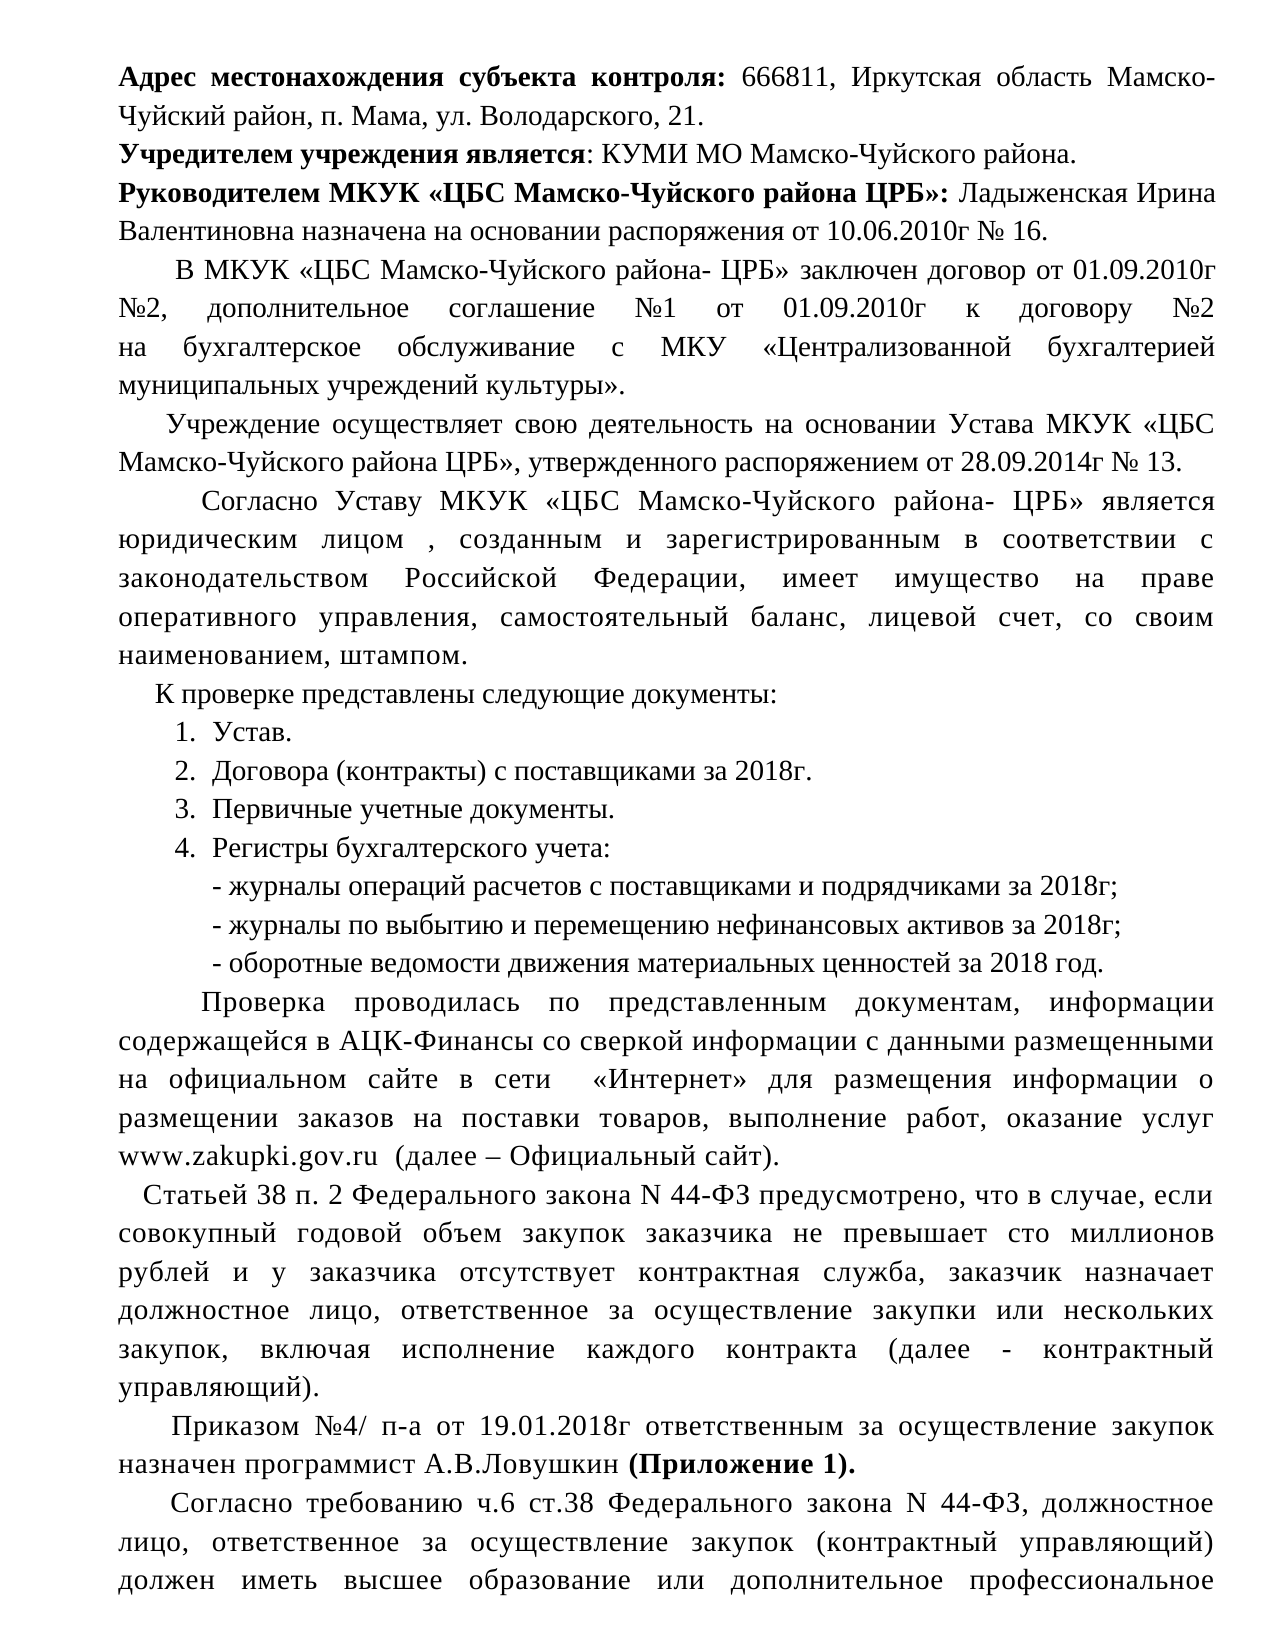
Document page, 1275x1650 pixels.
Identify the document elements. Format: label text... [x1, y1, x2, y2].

text Согласно Уставу МКУК «ЦБС Мамско-Чуйского района- ЦРБ» является юридическим лицом , созданным и зарегистрированным в соответствии с законодательством Российской Федерации, имеет имущество на праве оперативного управления, самостоятельный баланс, лицевой счет, со своим наименованием, штампом. [118, 483, 1216, 671]
list - журналы операций расчетов с поставщиками и подрядчиками за 2018г; [212, 868, 1216, 902]
list Договора (контракты) с поставщиками за 2018г. [174, 753, 1216, 786]
list - оборотные ведомости движения материальных ценностей за 2018 год. [212, 946, 1216, 979]
text Руководителем МКУК «ЦБС Мамско-Чуйского района ЦРБ»: Ладыженская Ирина Валентиновна назначена на основании распоряжения от 10.06.2010г № 16. [118, 175, 1216, 247]
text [118, 1485, 1216, 1596]
text Статьей 38 п. 2 Федерального закона N 44-ФЗ предусмотрено, что в случае, если совокупный годовой объем закупок заказчика не превышает сто миллионов рублей и у заказчика отсутствует контрактная служба, заказчик назначает должностное лицо, ответственное за осуществление закупки или нескольких закупок, включая исполнение каждого контракта (далее - контрактный управляющий). [118, 1177, 1216, 1403]
text Приказом №4/ п-а от 19.01.2018г ответственным за осуществление закупок назначен программист А.В.Ловушкин (Приложение 1). [118, 1408, 1216, 1480]
list Устав. [174, 714, 1216, 748]
text К проверке представлены следующие документы: [118, 676, 1216, 709]
text Проверка проводилась по представленным документам, информации содержащейся в АЦК-Финансы со сверкой информации с данными размещенными на официальном сайте в сети «Интернет» для размещения информации о размещении заказов на поставки товаров, выполнение работ, оказание услуг www.zakupki.gov.ru (далее – Официальный сайт). [118, 984, 1216, 1172]
list Регистры бухгалтерского учета: [174, 830, 1216, 863]
list - журналы по выбытию и перемещению нефинансовых активов за 2018г; [212, 907, 1216, 941]
text В МКУК «ЦБС Мамско-Чуйского района- ЦРБ» заключен договор от 01.09.2010г №2, дополнительное соглашение №1 от 01.09.2010г к договору №2 на бухгалтерское обслуживание с МКУ «Централизованной бухгалтерией муниципальных учреждений культуры». [118, 252, 1216, 401]
text Адрес местонахождения субъекта контроля: 666811, Иркутская область Мамско-Чуйский район, п. Мама, ул. Володарского, 21. [118, 59, 1216, 131]
list Первичные учетные документы. [174, 791, 1216, 825]
text Учреждение осуществляет свою деятельность на основании Устава МКУК «ЦБС Мамско-Чуйского района ЦРБ», утвержденного распоряжением от 28.09.2014г № 13. [118, 406, 1216, 478]
text Учредителем учреждения является: КУМИ МО Мамско-Чуйского района. [118, 136, 1216, 170]
